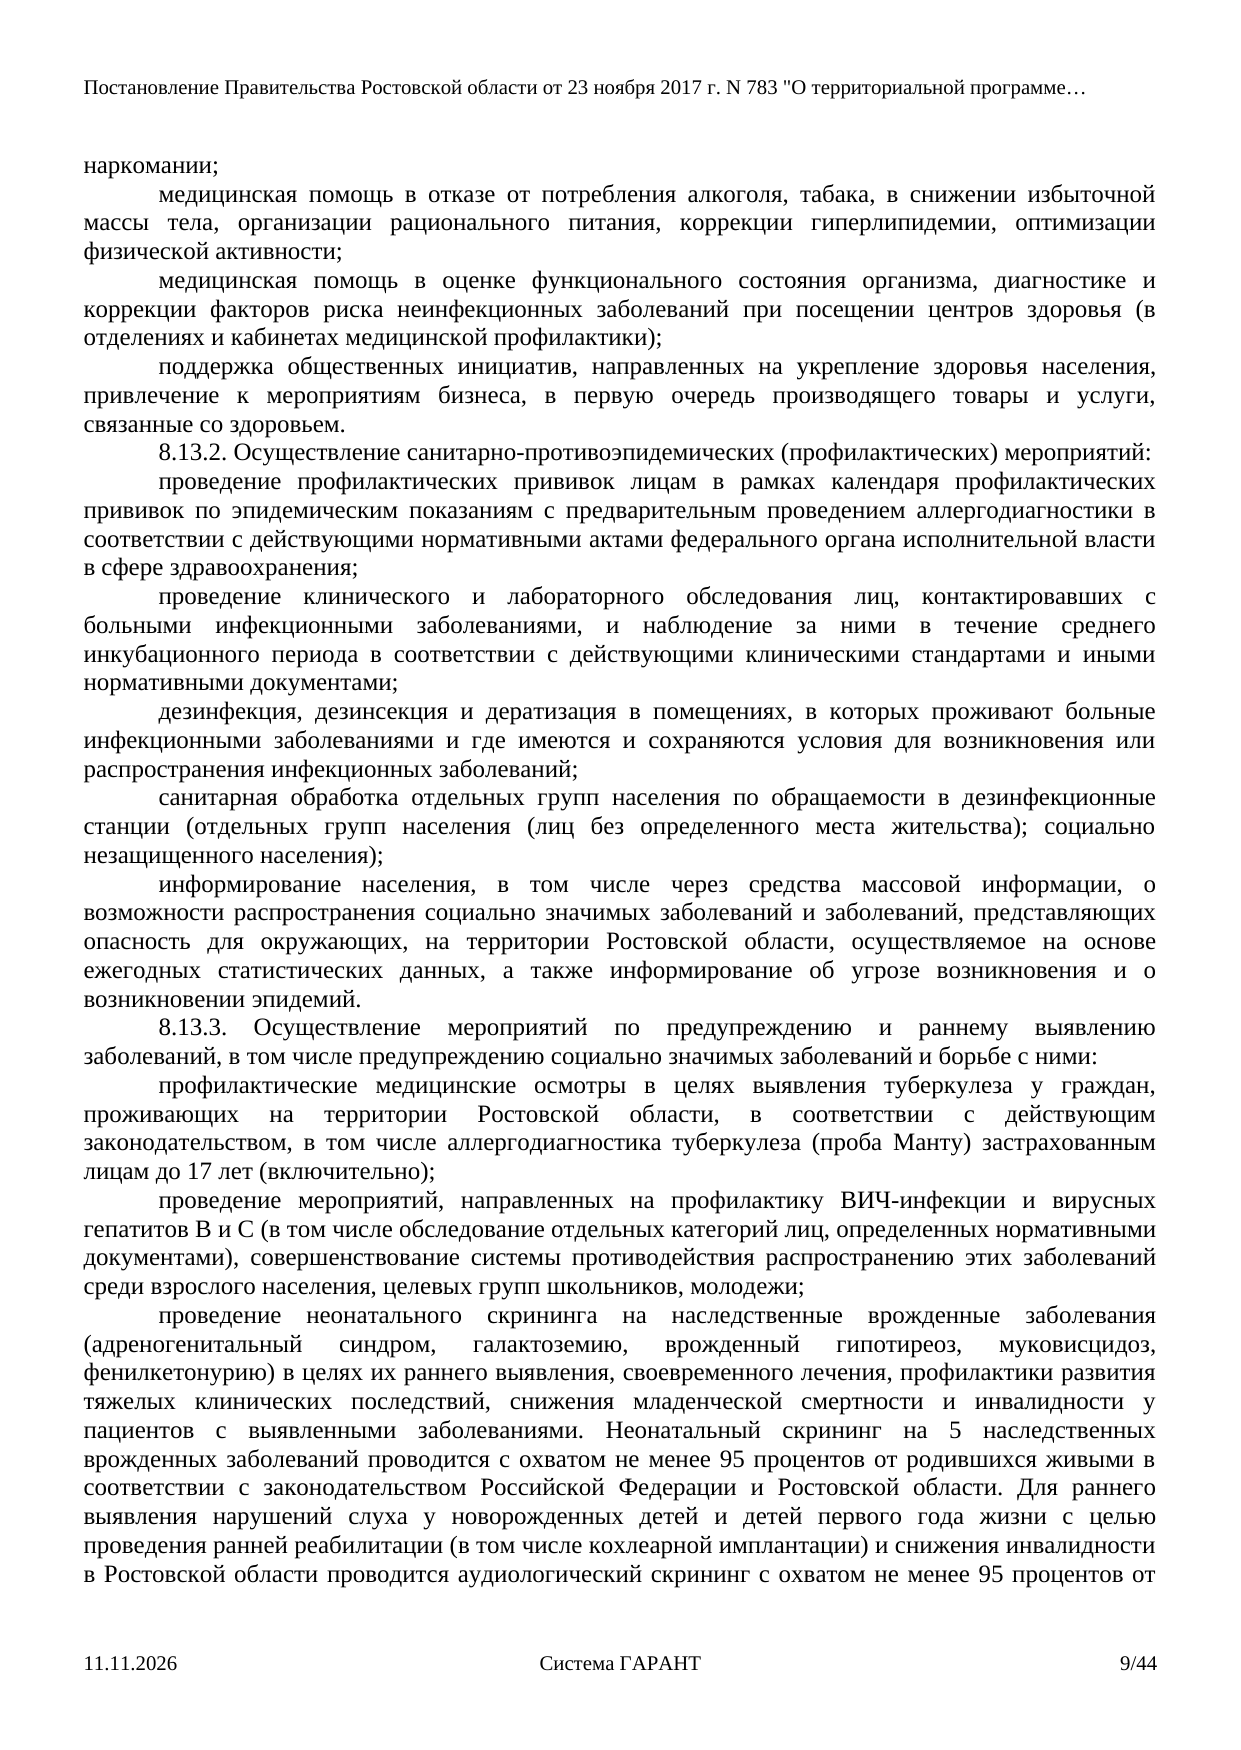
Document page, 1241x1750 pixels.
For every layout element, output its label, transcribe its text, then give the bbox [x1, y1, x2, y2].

text медицинская помощь в оценке функционального состояния организма, диагностике и коррекции факторов риска неинфекционных заболеваний при посещении центров здоровья (в отделениях и кабинетах медицинской профилактики); [83, 265, 1157, 351]
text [83, 150, 1157, 179]
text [83, 1300, 1157, 1587]
text 8.13.2. Осуществление санитарно-противоэпидемических (профилактических) мероприятий: [83, 437, 1157, 466]
text профилактические медицинские осмотры в целях выявления туберкулеза у граждан, проживающих на территории Ростовской области, в соответствии с действующим законодательством, в том числе аллергодиагностика туберкулеза (проба Манту) застрахованным лицам до 17 лет (включительно); [83, 1070, 1157, 1185]
text проведение мероприятий, направленных на профилактику ВИЧ-инфекции и вирусных гепатитов В и С (в том числе обследование отдельных категорий лиц, определенных нормативными документами), совершенствование системы противодействия распространению этих заболеваний среди взрослого населения, целевых групп школьников, молодежи; [83, 1185, 1157, 1300]
text медицинская помощь в отказе от потребления алкоголя, табака, в снижении избыточной массы тела, организации рационального питания, коррекции гиперлипидемии, оптимизации физической активности; [83, 179, 1157, 265]
text информирование населения, в том числе через средства массовой информации, о возможности распространения социально значимых заболеваний и заболеваний, представляющих опасность для окружающих, на территории Ростовской области, осуществляемое на основе ежегодных статистических данных, а также информирование об угрозе возникновения и о возникновении эпидемий. [83, 869, 1157, 1012]
text проведение клинического и лабораторного обследования лиц, контактировавших с больными инфекционными заболеваниями, и наблюдение за ними в течение среднего инкубационного периода в соответствии с действующими клиническими стандартами и иными нормативными документами; [83, 581, 1157, 696]
text поддержка общественных инициатив, направленных на укрепление здоровья населения, привлечение к мероприятиям бизнеса, в первую очередь производящего товары и услуги, связанные со здоровьем. [83, 351, 1157, 437]
text санитарная обработка отдельных групп населения по обращаемости в дезинфекционные станции (отдельных групп населения (лиц без определенного места жительства); социально незащищенного населения); [83, 782, 1157, 869]
text проведение профилактических прививок лицам в рамках календаря профилактических прививок по эпидемическим показаниям с предварительным проведением аллергодиагностики в соответствии с действующими нормативными актами федерального органа исполнительной власти в сфере здравоохранения; [83, 466, 1157, 581]
text дезинфекция, дезинсекция и дератизация в помещениях, в которых проживают больные инфекционными заболеваниями и где имеются и сохраняются условия для возникновения или распространения инфекционных заболеваний; [83, 696, 1157, 782]
text 8.13.3. Осуществление мероприятий по предупреждению и раннему выявлению заболеваний, в том числе предупреждению социально значимых заболеваний и борьбе с ними: [83, 1012, 1157, 1070]
